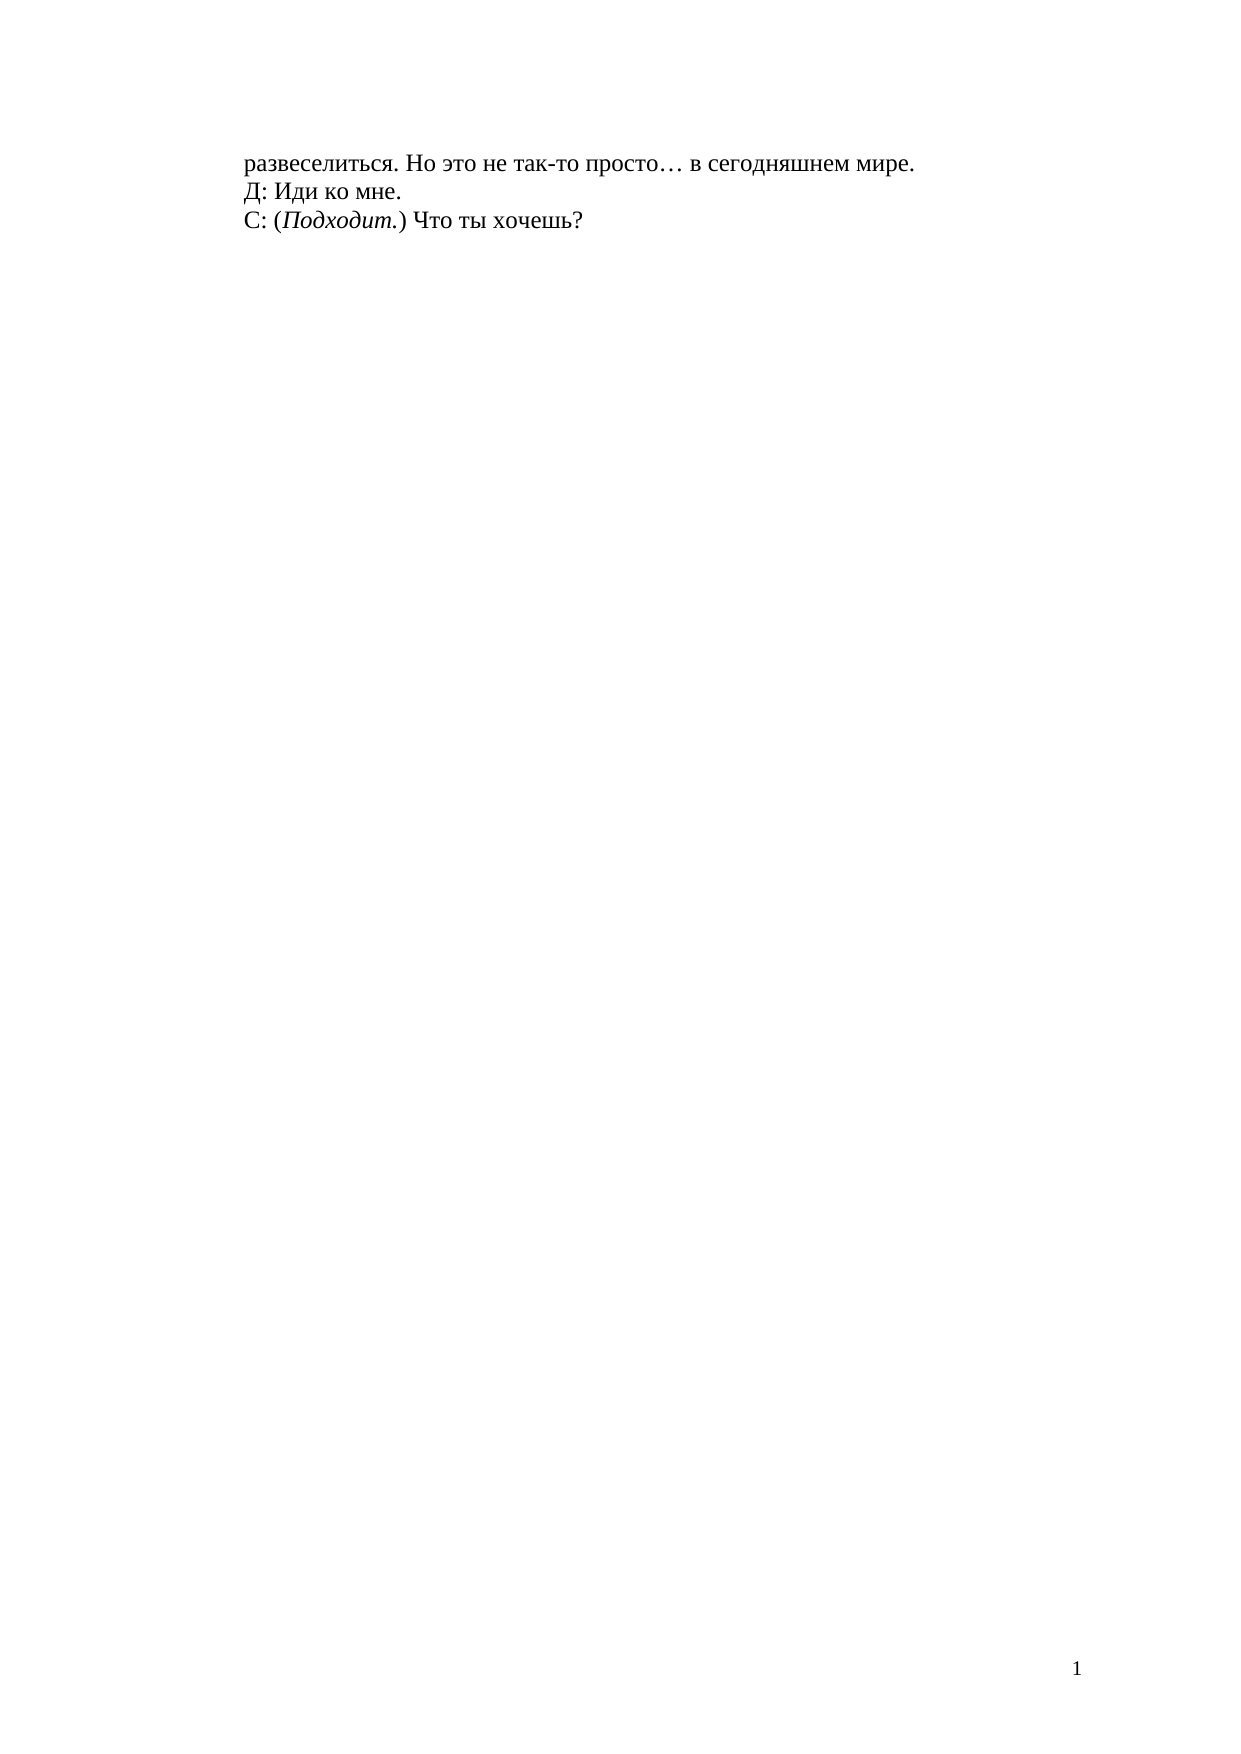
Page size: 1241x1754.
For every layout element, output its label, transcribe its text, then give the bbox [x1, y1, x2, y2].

text Д: Иди ко мне. [244, 176, 1093, 205]
text С: (Подходит.) Что ты хочешь? [244, 205, 1093, 234]
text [244, 148, 1093, 176]
